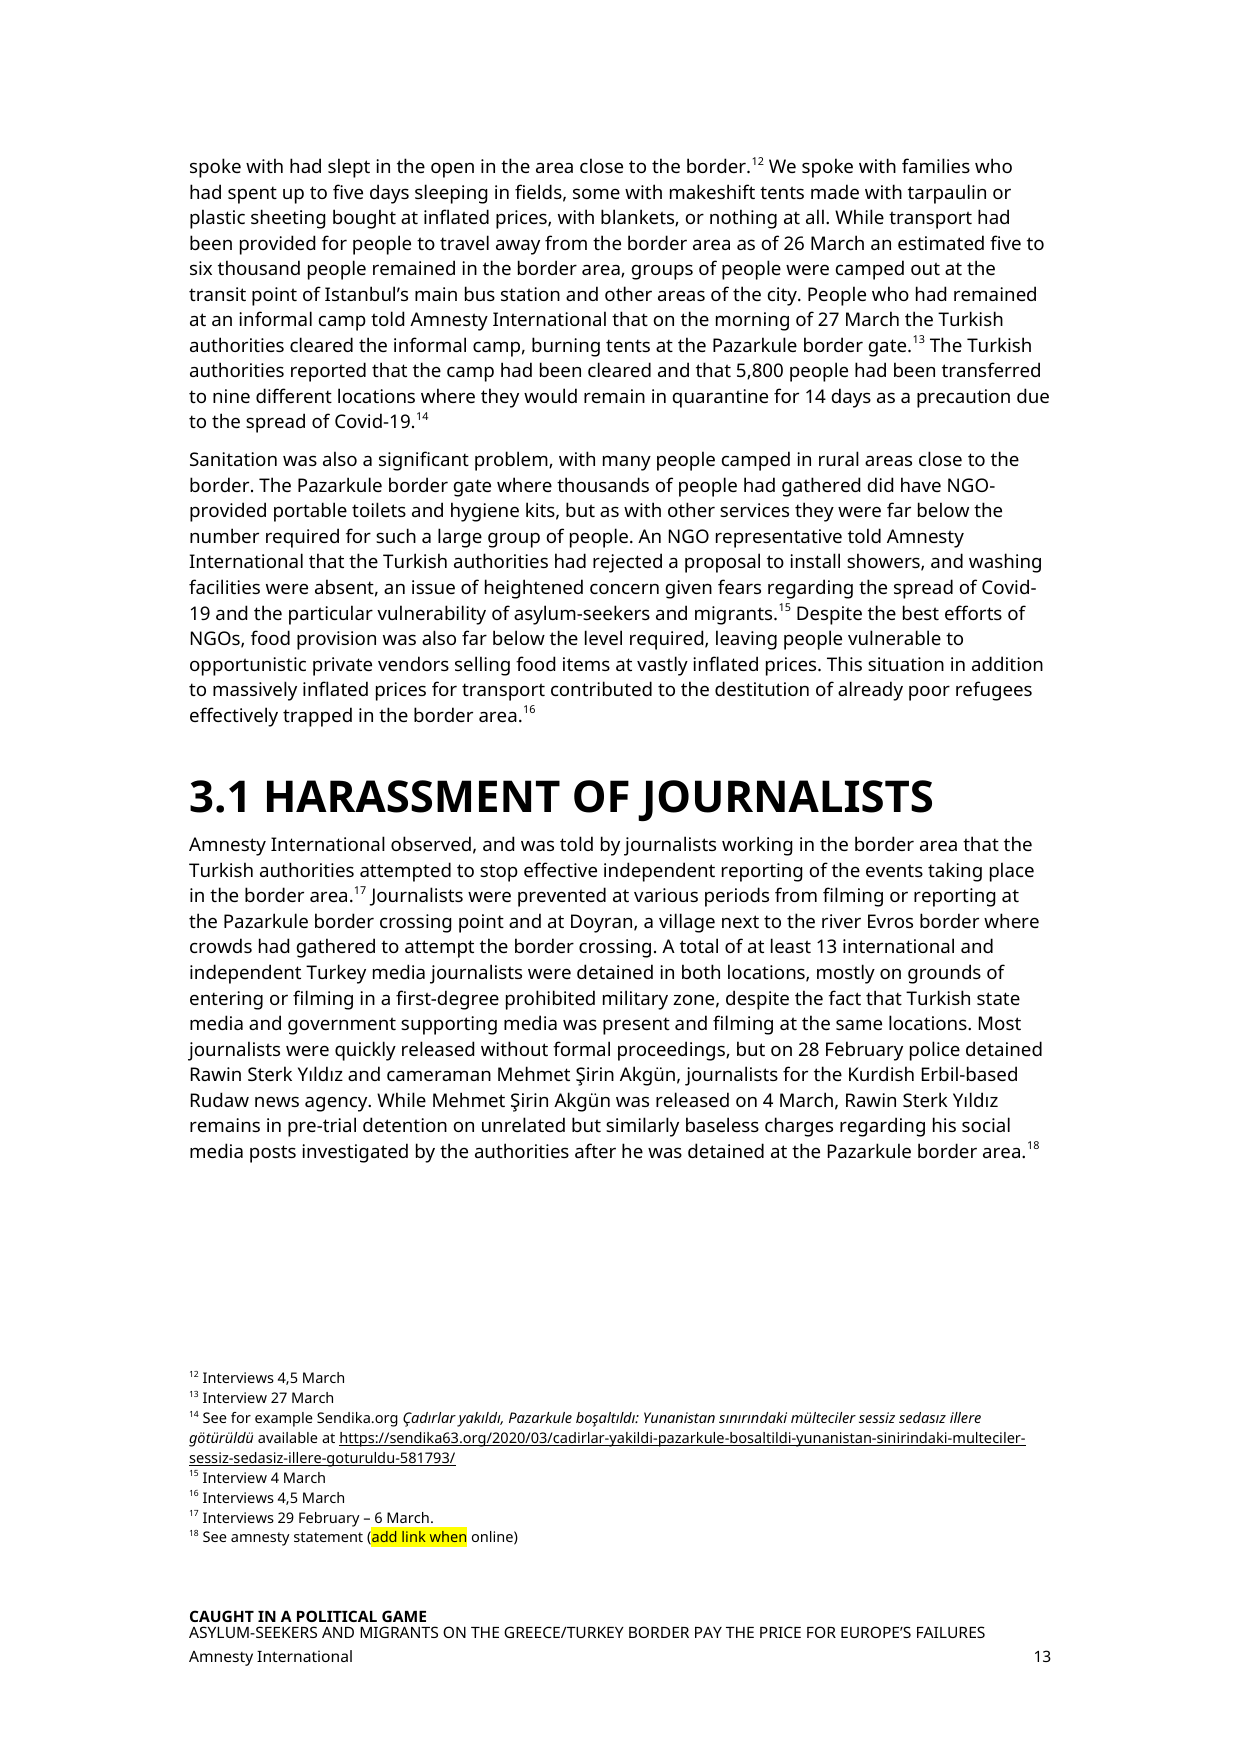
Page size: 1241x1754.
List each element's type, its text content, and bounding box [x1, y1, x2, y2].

text Sanitation was also a significant problem, with many people camped in rural areas close to the border. The Pazarkule border gate where thousands of people had gathered did have NGO-provided portable toilets and hygiene kits, but as with other services they were far below the number required for such a large group of people. An NGO representative told Amnesty International that the Turkish authorities had rejected a proposal to install showers, and washing facilities were absent, an issue of heightened concern given fears regarding the spread of Covid-19 and the particular vulnerability of asylum-seekers and migrants. Despite the best efforts of NGOs, food provision was also far below the level required, leaving people vulnerable to opportunistic private vendors selling food items at vastly inflated prices. This situation in addition to massively inflated prices for transport contributed to the destitution of already poor refugees effectively trapped in the border area. [189, 447, 1051, 727]
subtitle Harassment of journalists [189, 777, 1051, 821]
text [189, 153, 1051, 434]
text Amnesty International observed, and was told by journalists working in the border area that the Turkish authorities attempted to stop effective independent reporting of the events taking place in the border area. Journalists were prevented at various periods from filming or reporting at the Pazarkule border crossing point and at Doyran, a village next to the river Evros border where crowds had gathered to attempt the border crossing. A total of at least 13 international and independent Turkey media journalists were detained in both locations, mostly on grounds of entering or filming in a first-degree prohibited military zone, despite the fact that Turkish state media and government supporting media was present and filming at the same locations. Most journalists were quickly released without formal proceedings, but on 28 February police detained Rawin Sterk Yıldız and cameraman Mehmet Şirin Akgün, journalists for the Kurdish Erbil-based Rudaw news agency. While Mehmet Şirin Akgün was released on 4 March, Rawin Sterk Yıldız remains in pre-trial detention on unrelated but similarly baseless charges regarding his social media posts investigated by the authorities after he was detained at the Pazarkule border area. [189, 832, 1051, 1163]
